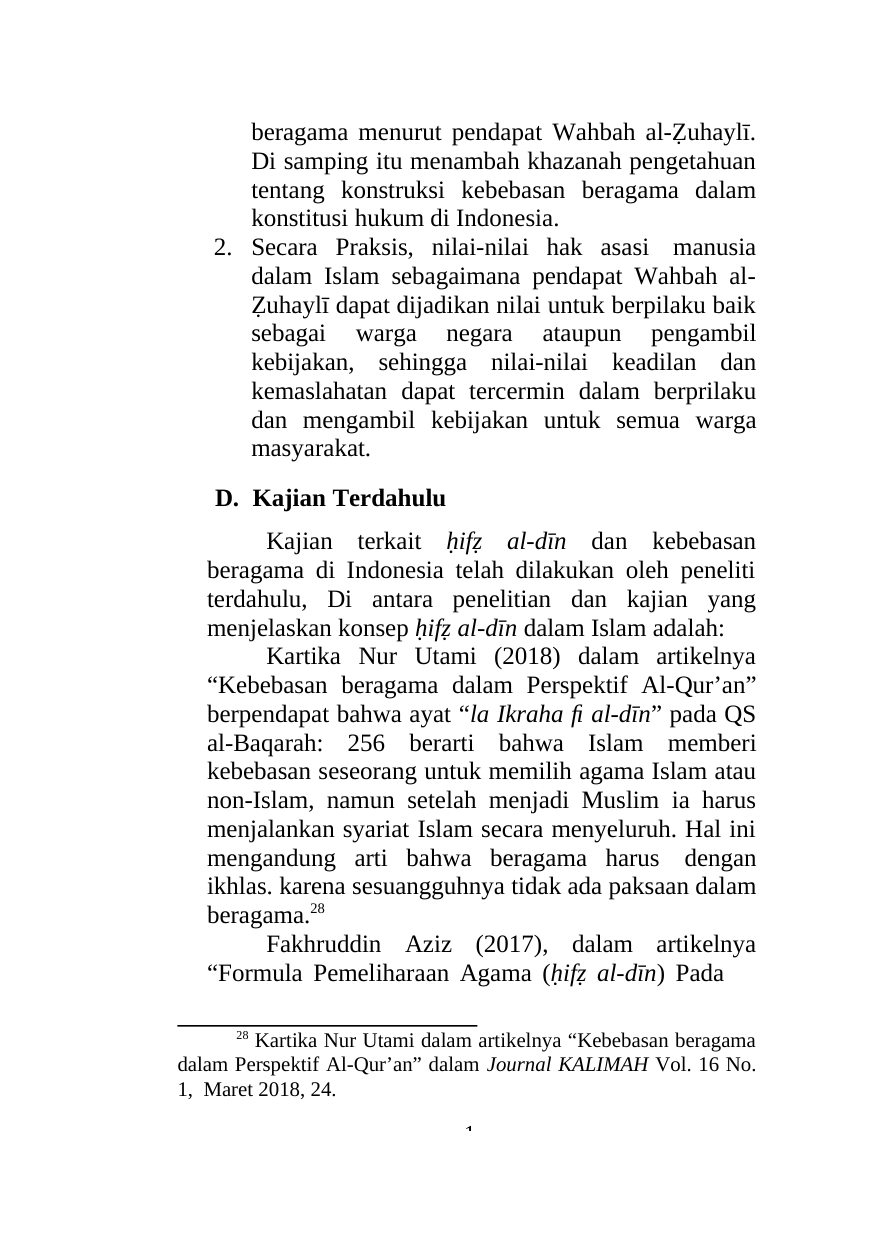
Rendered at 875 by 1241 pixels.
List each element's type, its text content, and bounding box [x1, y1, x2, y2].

text Kartika Nur Utami (2018) dalam artikelnya “Kebebasan beragama dalam Perspektif Al-Qur’an” berpendapat bahwa ayat “la Ikraha ﬁ al-dīn” pada QS al-Baqarah: 256 berarti bahwa Islam memberi kebebasan seseorang untuk memilih agama Islam atau non-Islam, namun setelah menjadi Muslim ia harus menjalankan syariat Islam secara menyeluruh. Hal ini mengandung arti bahwa beragama harus dengan ikhlas. karena sesuangguhnya tidak ada paksaan dalam beragama.28 [207, 641, 756, 929]
text beragama menurut pendapat Wahbah al-Ẓuhaylī. Di samping itu menambah khazanah pengetahuan tentang konstruksi kebebasan beragama dalam konstitusi hukum di Indonesia. [251, 117, 756, 232]
list Secara Praksis, nilai-nilai hak asasi manusia dalam Islam sebagaimana pendapat Wahbah al- Ẓuhaylī dapat dijadikan nilai untuk berpilaku baik sebagai warga negara ataupun pengambil kebijakan, sehingga nilai-nilai keadilan dan kemaslahatan dapat tercermin dalam berprilaku dan mengambil kebijakan untuk semua warga masyarakat. [213, 232, 756, 462]
subtitle Kajian Terdahulu [215, 483, 770, 512]
text Kajian terkait ḥifẓ al-dīn dan kebebasan beragama di Indonesia telah dilakukan oleh peneliti terdahulu, Di antara penelitian dan kajian yang menjelaskan konsep ḥifẓ al-dīn dalam Islam adalah: [207, 526, 756, 641]
text 28 Kartika Nur Utami dalam artikelnya “Kebebasan beragama dalam Perspektif Al-Qur’an” dalam Journal KALIMAH Vol. 16 No. 1, Maret 2018, 24. [177, 1028, 757, 1101]
text Fakhruddin Aziz (2017), dalam artikelnya “Formula Pemeliharaan Agama (ḥifẓ al-dīn) Pada [207, 929, 756, 986]
